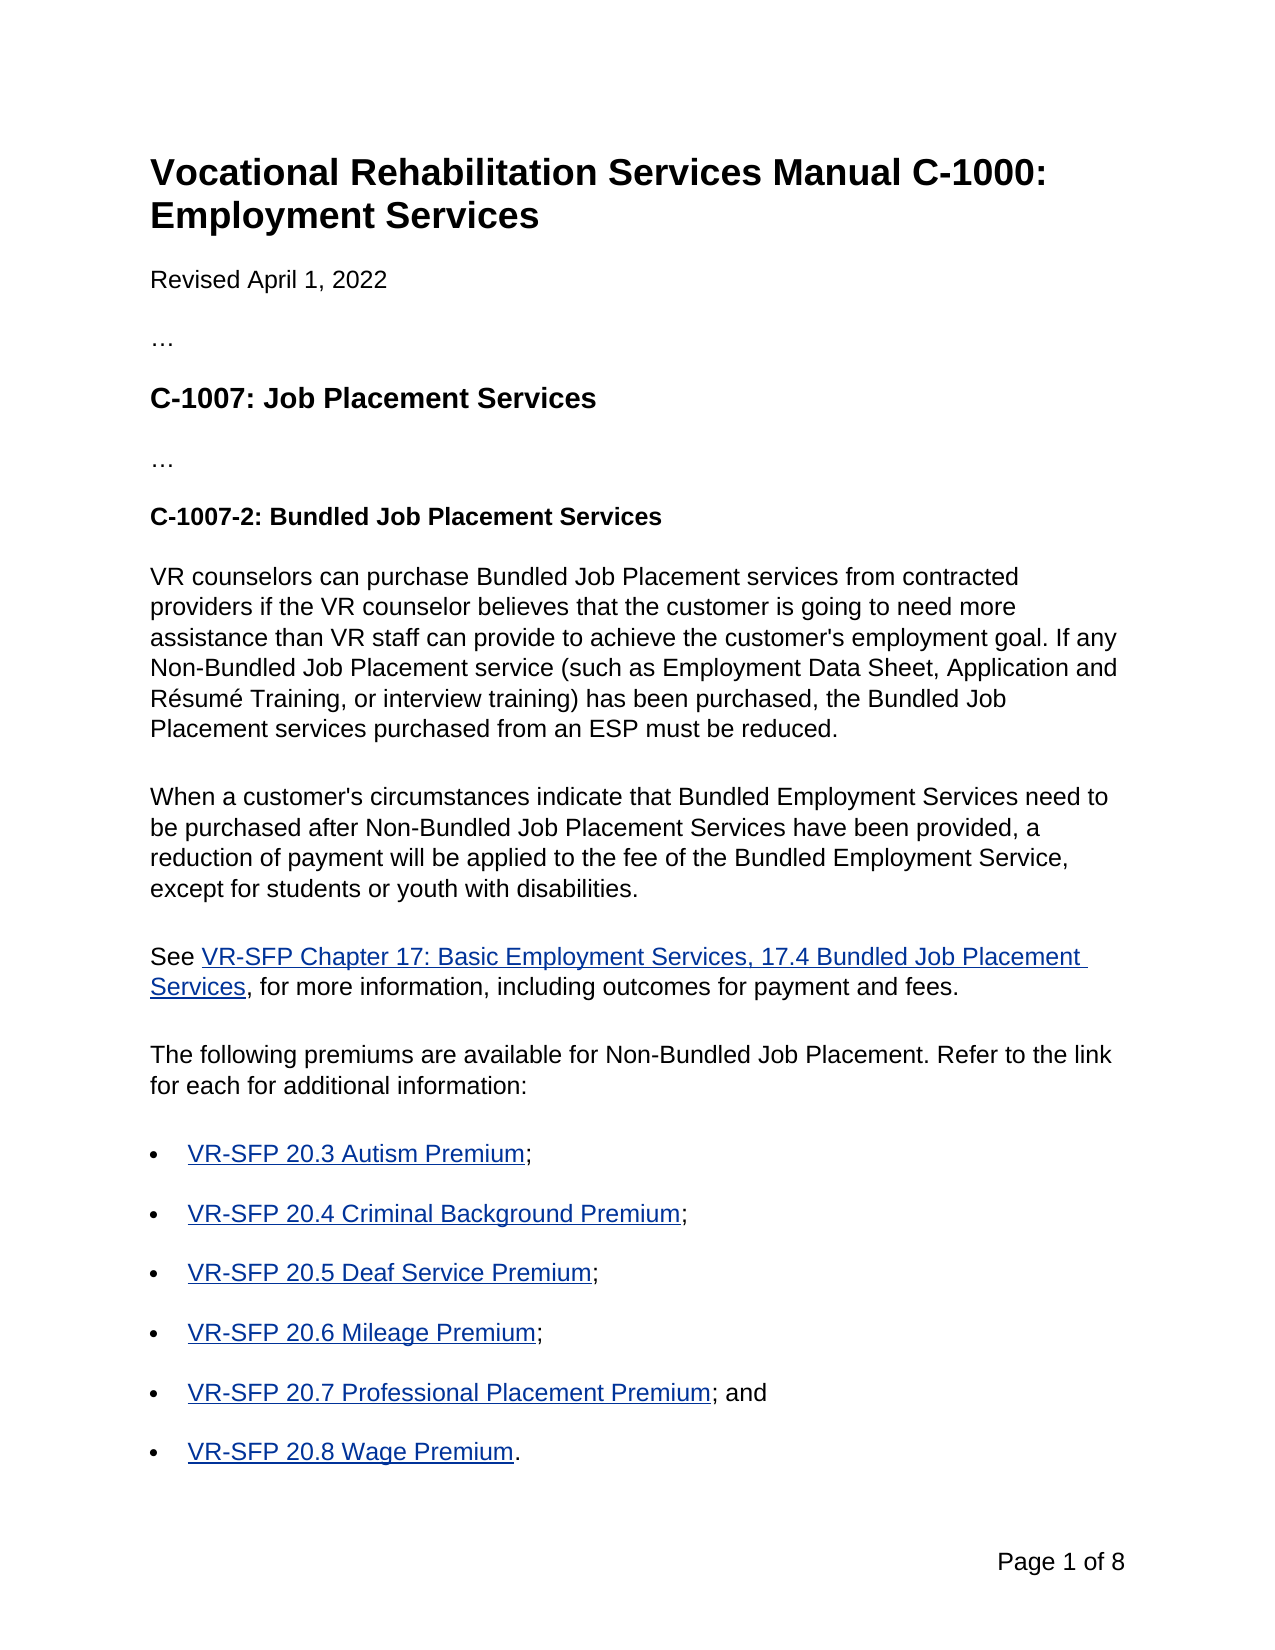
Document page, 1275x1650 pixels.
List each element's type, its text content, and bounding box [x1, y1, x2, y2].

list VR-SFP 20.5 Deaf Service Premium; [150, 1256, 1087, 1287]
subtitle C-1007-2: Bundled Job Placement Services [150, 502, 1125, 531]
text VR counselors can purchase Bundled Job Placement services from contracted providers if the VR counselor believes that the customer is going to need more assistance than VR staff can provide to achieve the customer's employment goal. If any Non-Bundled Job Placement service (such as Employment Data Sheet, Application and Résumé Training, or interview training) has been purchased, the Bundled Job Placement services purchased from an ESP must be reduced. [150, 560, 1125, 743]
text The following premiums are available for Non-Bundled Job Placement. Refer to the link for each for additional information: [150, 1038, 1125, 1099]
text … [150, 444, 1125, 473]
list VR-SFP 20.3 Autism Premium; [150, 1137, 1087, 1168]
text See VR-SFP Chapter 17: Basic Employment Services, 17.4 Bundled Job Placement Services, for more information, including outcomes for payment and fees. [150, 940, 1125, 1001]
list VR-SFP 20.6 Mileage Premium; [150, 1316, 1087, 1347]
list VR-SFP 20.7 Professional Placement Premium; and [150, 1376, 1087, 1406]
text … [150, 323, 1125, 352]
subtitle Vocational Rehabilitation Services Manual C-1000: Employment Services [150, 150, 1125, 236]
text Revised April 1, 2022 [150, 265, 1125, 294]
subtitle C-1007: Job Placement Services [150, 381, 1125, 415]
text When a customer's circumstances indicate that Bundled Employment Services need to be purchased after Non-Bundled Job Placement Services have been provided, a reduction of payment will be applied to the fee of the Bundled Employment Service, except for students or youth with disabilities. [150, 780, 1125, 902]
list VR-SFP 20.8 Wage Premium. [150, 1436, 1087, 1466]
list VR-SFP 20.4 Criminal Background Premium; [150, 1197, 1087, 1227]
